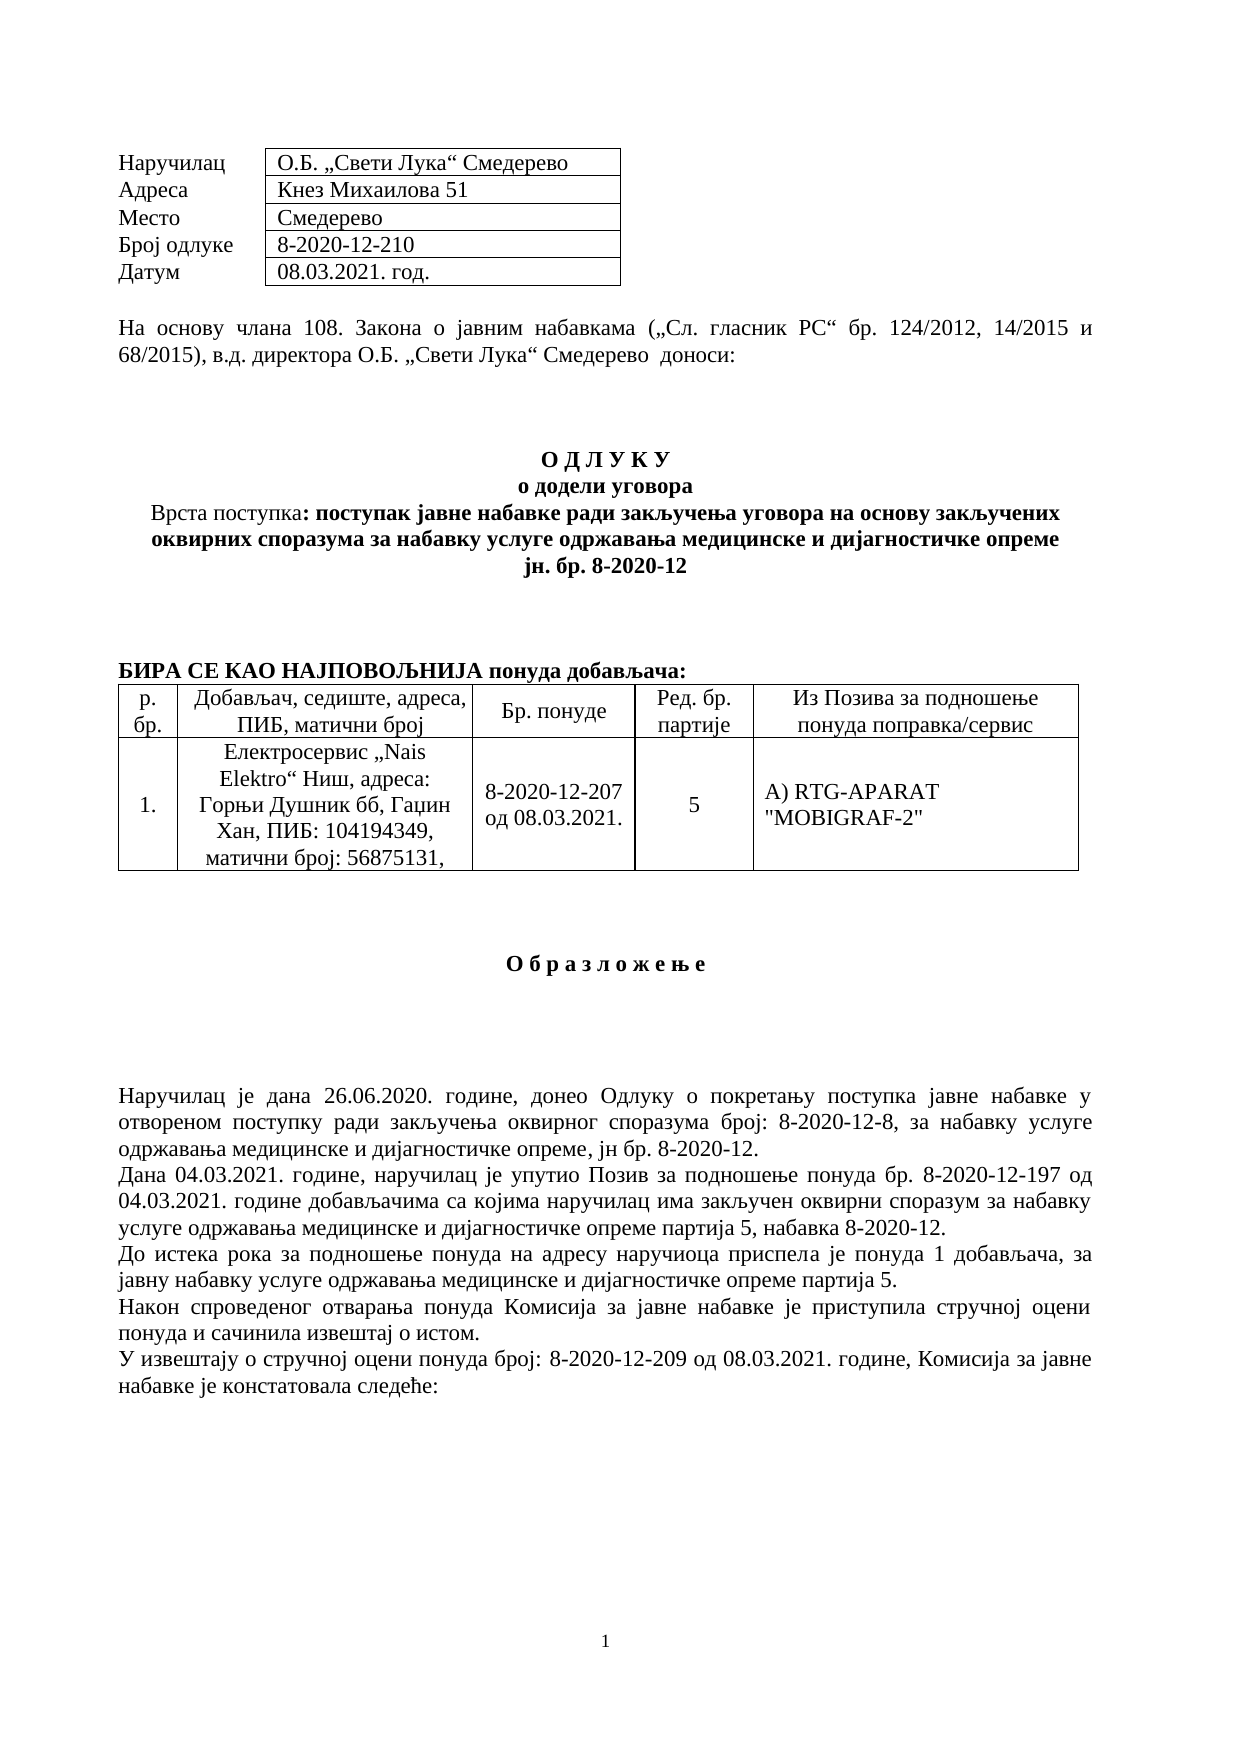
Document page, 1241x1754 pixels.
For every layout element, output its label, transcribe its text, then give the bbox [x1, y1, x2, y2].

text До истека рока за подношење понуда на адресу наручиоца приспелa je понудa 1 добављача, за јавну набавку услуге одржавања медицинске и дијагностичке опреме партијa 5. [118, 1240, 1092, 1293]
table_header О.Б. „Свети Лука“ Смедерево [266, 149, 620, 175]
table_header Добављач, седиште, адреса, ПИБ, матични број [178, 685, 472, 737]
table_cell Кнез Михаилова 51 [266, 176, 620, 202]
table_cell 08.03.2021. год. [266, 258, 620, 285]
text У извештају о стручној оцени понуда број: 8-2020-12-209 од 08.03.2021. године, Комисија за јавне набавке је констатовала следеће: [118, 1345, 1092, 1398]
text БИРА СЕ КАО НАЈПОВОЉНИЈА понуда добављача: [118, 657, 1092, 683]
table_header р. бр. [119, 685, 177, 737]
table_header Из Позива за подношење понуда поправка/сервис [754, 685, 1078, 737]
table_cell 8-2020-12-207 oд 08.03.2021. [473, 738, 634, 870]
table_cell 8-2020-12-210 [266, 231, 620, 257]
text На основу члана 108. Закона о јавним набавкама („Сл. гласник РС“ бр. 124/2012, 14/2015 и 68/2015), в.д. директора О.Б. „Свети Лука“ Смедерево доноси: [118, 314, 1092, 367]
table_cell А) RTG-APARAT "MOBIGRAF-2" [754, 738, 1078, 870]
table_cell Смедерево [266, 204, 620, 230]
text Наручилац је дана 26.06.2020. године, донео Одлуку о покретању поступка јавне набавке у отвореном поступку ради закључења оквирног споразума број: 8-2020-12-8, за набавку услуге одржавања медицинске и дијагностичке опреме, јн бр. 8-2020-12. [118, 1082, 1092, 1161]
table_cell Адреса [107, 175, 265, 202]
text о додели уговора [118, 473, 1092, 499]
text О б р а з л о ж е њ е [118, 950, 1092, 976]
table_cell Место [107, 203, 265, 230]
table_cell 1. [119, 738, 177, 870]
text Врста поступка: поступак јавне набавке ради закључења уговора на основу закључених оквирних споразума за набавку услуге одржавања медицинске и дијагностичке опреме [118, 499, 1092, 552]
text Дана 04.03.2021. године, наручилац је упутио Позив за подношење понуда бр. 8-2020-12-197 oд 04.03.2021. године добављачима са којима наручилац има закључен оквирни споразум за набавку услуге одржавања медицинске и дијагностичке опреме партијa 5, набавка 8-2020-12. [118, 1161, 1092, 1240]
table_header Бр. понуде [473, 685, 634, 737]
text јн. бр. 8-2020-12 [118, 552, 1092, 578]
text О Д Л У К У [118, 446, 1092, 473]
table_cell Број одлуке [107, 230, 265, 257]
text Након спроведеног отварања понуда Комисија за јавне набавке је приступила стручној оцени понуда и сачинила извештај о истом. [118, 1293, 1092, 1345]
table_cell Датум [107, 257, 265, 285]
table_header Ред. бр. партије [636, 685, 753, 737]
table_cell 5 [636, 738, 753, 870]
table_header Наручилац [107, 148, 265, 175]
table_cell Електросервис „Nais Elektro“ Ниш, адреса: Горњи Душник бб, Гаџин Хан, ПИБ: 104194349, матични број: 56875131, [178, 738, 472, 870]
